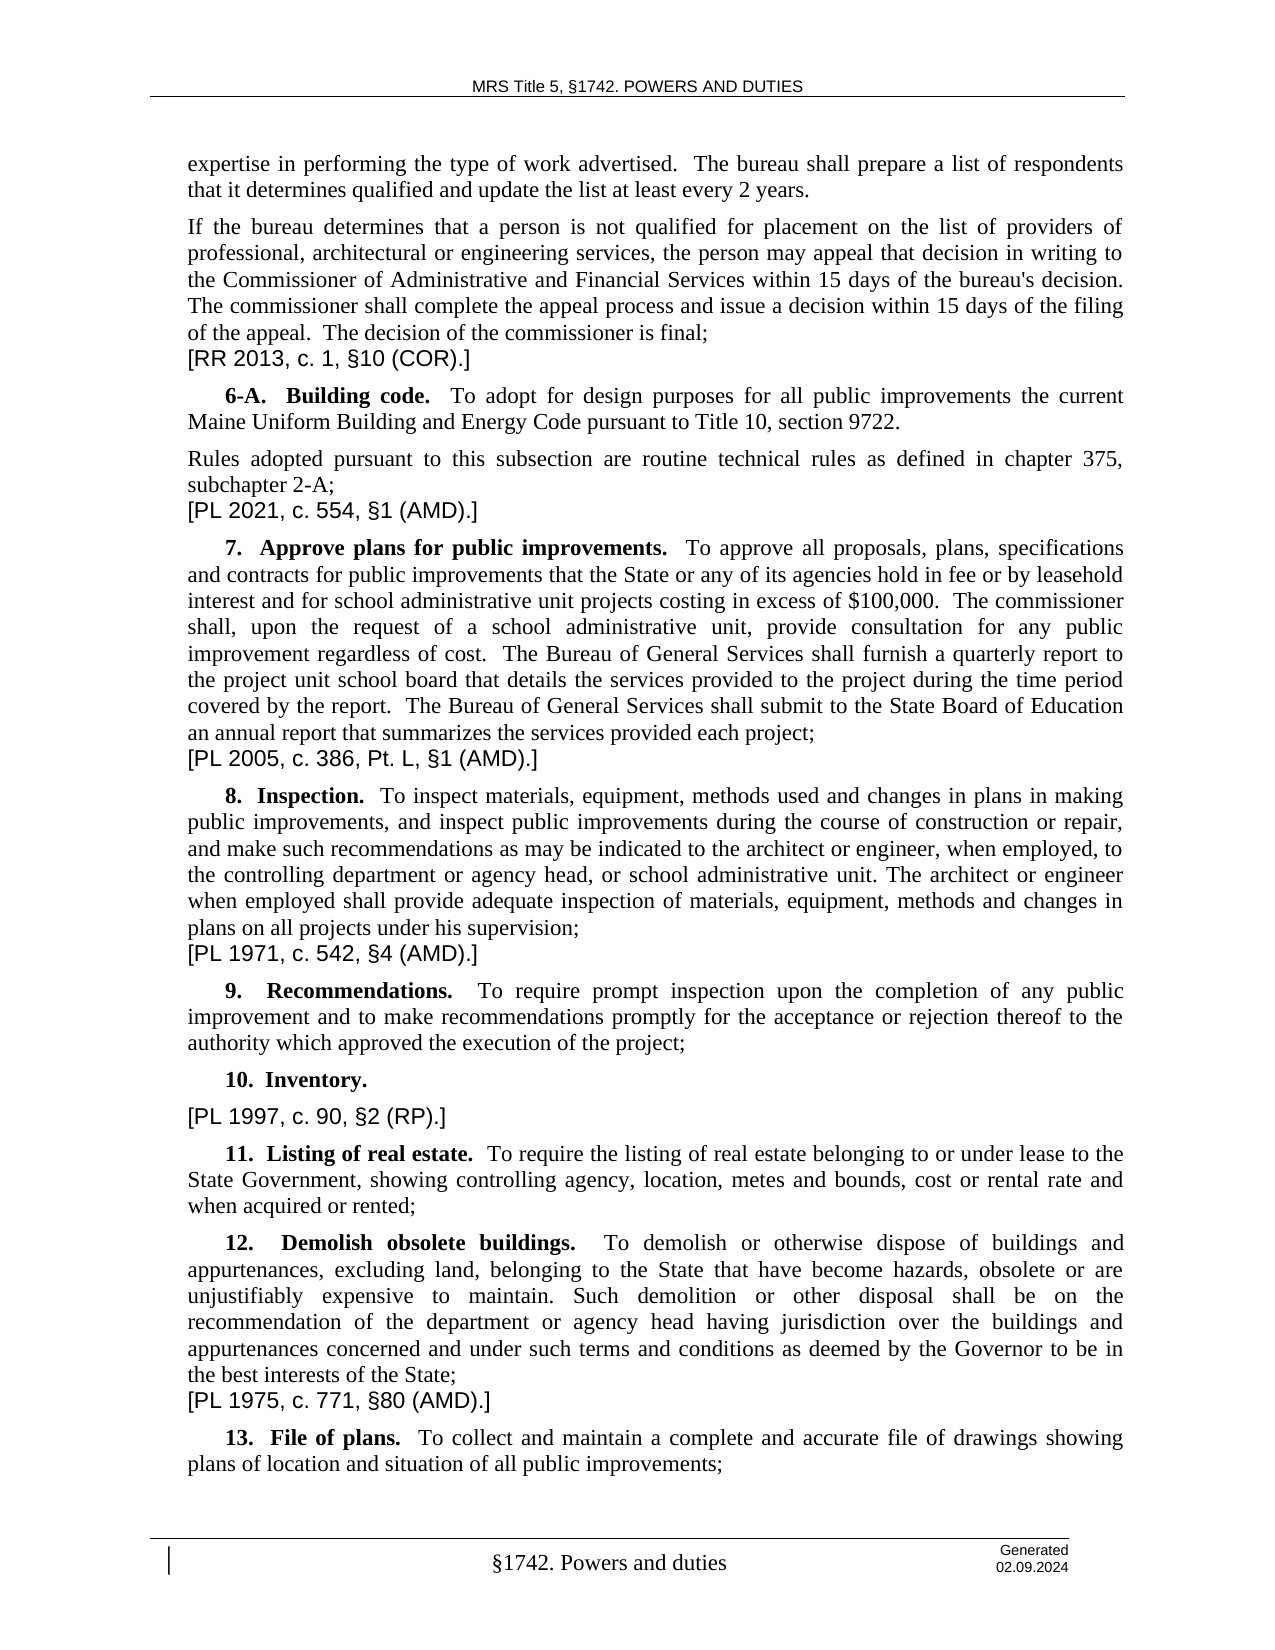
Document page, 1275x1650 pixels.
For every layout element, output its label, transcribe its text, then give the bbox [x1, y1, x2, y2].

text 13. File of plans. To collect and maintain a complete and accurate file of drawings showing plans of location and situation of all public improvements; [187, 1424, 1125, 1477]
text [187, 150, 1125, 203]
text [PL 1997, c. 90, §2 (RP).] [187, 1103, 1125, 1129]
text [PL 1971, c. 542, §4 (AMD).] [187, 940, 1125, 966]
text [PL 1975, c. 771, §80 (AMD).] [187, 1387, 1125, 1414]
text [PL 2021, c. 554, §1 (AMD).] [187, 497, 1125, 524]
text If the bureau determines that a person is not qualified for placement on the list of providers of professional, architectural or engineering services, the person may appeal that decision in writing to the Commissioner of Administrative and Financial Services within 15 days of the bureau's decision. The commissioner shall complete the appeal process and issue a decision within 15 days of the filing of the appeal. The decision of the commissioner is final; [187, 213, 1125, 345]
text [RR 2013, c. 1, §10 (COR).] [187, 345, 1125, 371]
text 7. Approve plans for public improvements. To approve all proposals, plans, specifications and contracts for public improvements that the State or any of its agencies hold in fee or by leasehold interest and for school administrative unit projects costing in excess of $100,000. The commissioner shall, upon the request of a school administrative unit, provide consultation for any public improvement regardless of cost. The Bureau of General Services shall furnish a quarterly report to the project unit school board that details the services provided to the project during the time period covered by the report. The Bureau of General Services shall submit to the State Board of Education an annual report that summarizes the services provided each project; [187, 534, 1125, 745]
text 10. Inventory. [187, 1066, 1125, 1093]
text 9. Recommendations. To require prompt inspection upon the completion of any public improvement and to make recommendations promptly for the acceptance or rejection thereof to the authority which approved the execution of the project; [187, 977, 1125, 1056]
text 11. Listing of real estate. To require the listing of real estate belonging to or under lease to the State Government, showing controlling agency, location, metes and bounds, cost or rental rate and when acquired or rented; [187, 1140, 1125, 1219]
text 12. Demolish obsolete buildings. To demolish or otherwise dispose of buildings and appurtenances, excluding land, belonging to the State that have become hazards, obsolete or are unjustifiably expensive to maintain. Such demolition or other disposal shall be on the recommendation of the department or agency head having jurisdiction over the buildings and appurtenances concerned and under such terms and conditions as deemed by the Governor to be in the best interests of the State; [187, 1229, 1125, 1387]
text 6-A. Building code. To adopt for design purposes for all public improvements the current Maine Uniform Building and Energy Code pursuant to Title 10, section 9722. [187, 382, 1125, 434]
text Rules adopted pursuant to this subsection are routine technical rules as defined in chapter 375, subchapter 2‑A; [187, 445, 1125, 497]
text 8. Inspection. To inspect materials, equipment, methods used and changes in plans in making public improvements, and inspect public improvements during the course of construction or repair, and make such recommendations as may be indicated to the architect or engineer, when employed, to the controlling department or agency head, or school administrative unit. The architect or engineer when employed shall provide adequate inspection of materials, equipment, methods and changes in plans on all projects under his supervision; [187, 782, 1125, 940]
text [PL 2005, c. 386, Pt. L, §1 (AMD).] [187, 745, 1125, 771]
